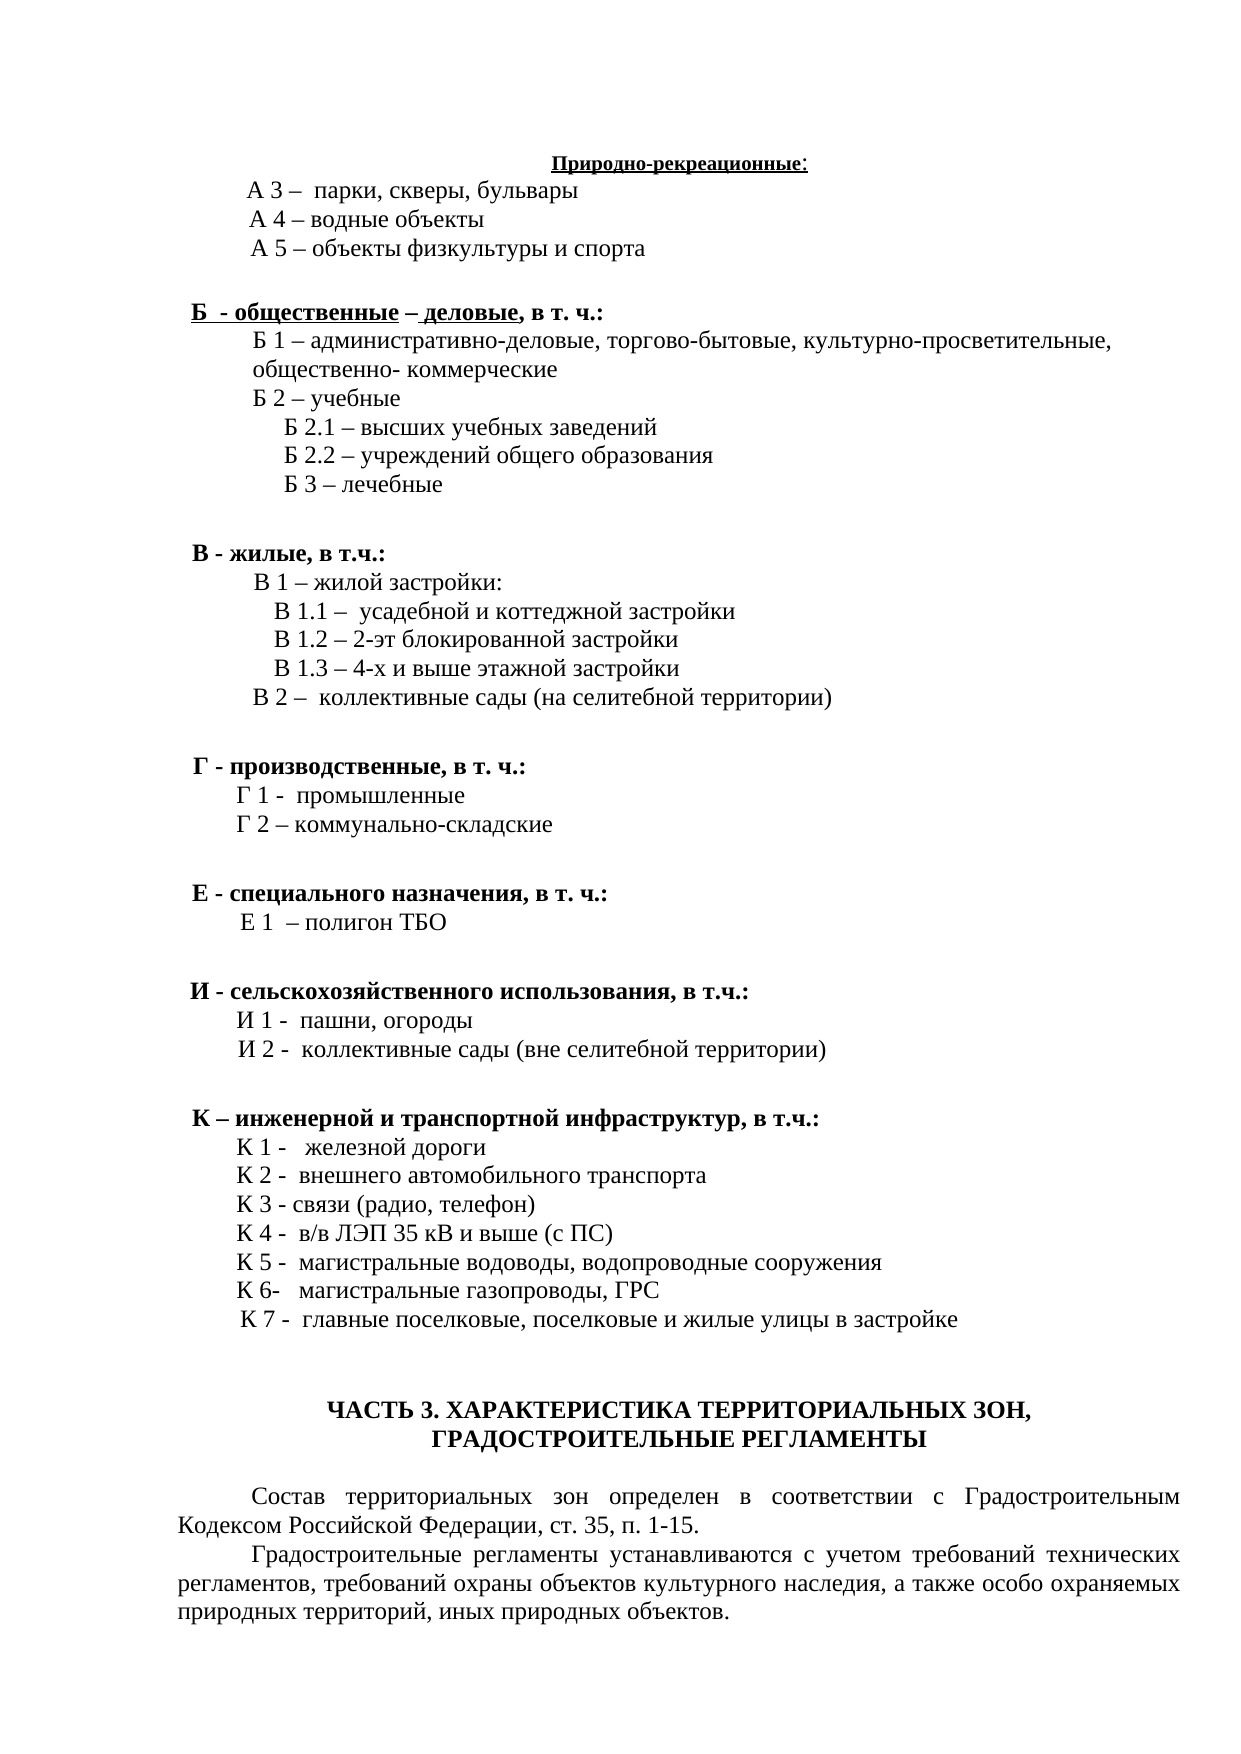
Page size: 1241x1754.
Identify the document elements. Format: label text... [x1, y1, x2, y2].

text Природно-рекреационные: [177, 147, 1181, 176]
text А 5 – объекты физкультуры и спорта [250, 233, 1181, 262]
text К 7 - главные поселковые, поселковые и жилые улицы в застройке [177, 1304, 1181, 1333]
text К 1 - железной дороги [236, 1132, 1181, 1160]
text К 4 - в/в ЛЭП 35 кВ и выше (с ПС) [236, 1218, 1181, 1247]
text В - жилые, в т.ч.: [192, 538, 1181, 567]
text К 2 - внешнего автомобильного транспорта [236, 1160, 1181, 1189]
text Б 2.2 – учреждений общего образования [252, 440, 1181, 469]
text В 2 – коллективные сады (на селитебной территории) [177, 682, 1181, 711]
text К 5 - магистральные водоводы, водопроводные сооружения [236, 1247, 1181, 1275]
text Г 2 – коммунально-складские [236, 809, 1181, 838]
text И 1 - пашни, огороды [236, 1005, 1181, 1034]
text А 4 – водные объекты [236, 204, 1181, 233]
text Е 1 – полигон ТБО [177, 907, 1181, 936]
text И 2 - коллективные сады (вне селитебной территории) [238, 1034, 1181, 1062]
text И - сельскохозяйственного использования, в т.ч.: [190, 976, 1181, 1005]
subtitle Состав территориальных зон определен в соответствии с Градостроительным Кодексом Российской Федерации, ст. 35, п. 1-15. [177, 1481, 1181, 1539]
text Б - общественные – деловые, в т. ч.: [191, 297, 1181, 325]
text В 1.2 – 2-эт блокированной застройки [274, 624, 1181, 653]
text Б 3 – лечебные [252, 469, 1181, 498]
text В 1 – жилой застройки: [253, 567, 1181, 596]
text К 3 - связи (радио, телефон) [236, 1189, 1181, 1218]
text Б 1 – административно-деловые, торгово-бытовые, культурно-просветительные, общественно- коммерческие [252, 325, 1181, 383]
text Е - специального назначения, в т. ч.: [192, 878, 1181, 907]
text Г - производственные, в т. ч.: [193, 751, 1181, 780]
text В 1.3 – 4-х и выше этажной застройки [274, 653, 1181, 682]
text А 3 – парки, скверы, бульвары [177, 176, 1181, 204]
text К 6- магистральные газопроводы, ГРС [236, 1275, 1181, 1304]
text ЧАСТЬ 3. ХАРАКТЕРИСТИКА ТЕРРИТОРИАЛЬНЫХ ЗОН, ГРАДОСТРОИТЕЛЬНЫЕ РЕГЛАМЕНТЫ [177, 1395, 1181, 1453]
subtitle Градостроительные регламенты устанавливаются с учетом требований технических регламентов, требований охраны объектов культурного наследия, а также особо охраняемых природных территорий, иных природных объектов. [177, 1539, 1181, 1625]
text Б 2 – учебные [252, 383, 1181, 412]
text В 1.1 – усадебной и коттеджной застройки [274, 596, 1181, 624]
text Г 1 - промышленные [236, 780, 1181, 809]
text Б 2.1 – высших учебных заведений [252, 412, 1181, 440]
text К – инженерной и транспортной инфраструктур, в т.ч.: [192, 1103, 1181, 1132]
